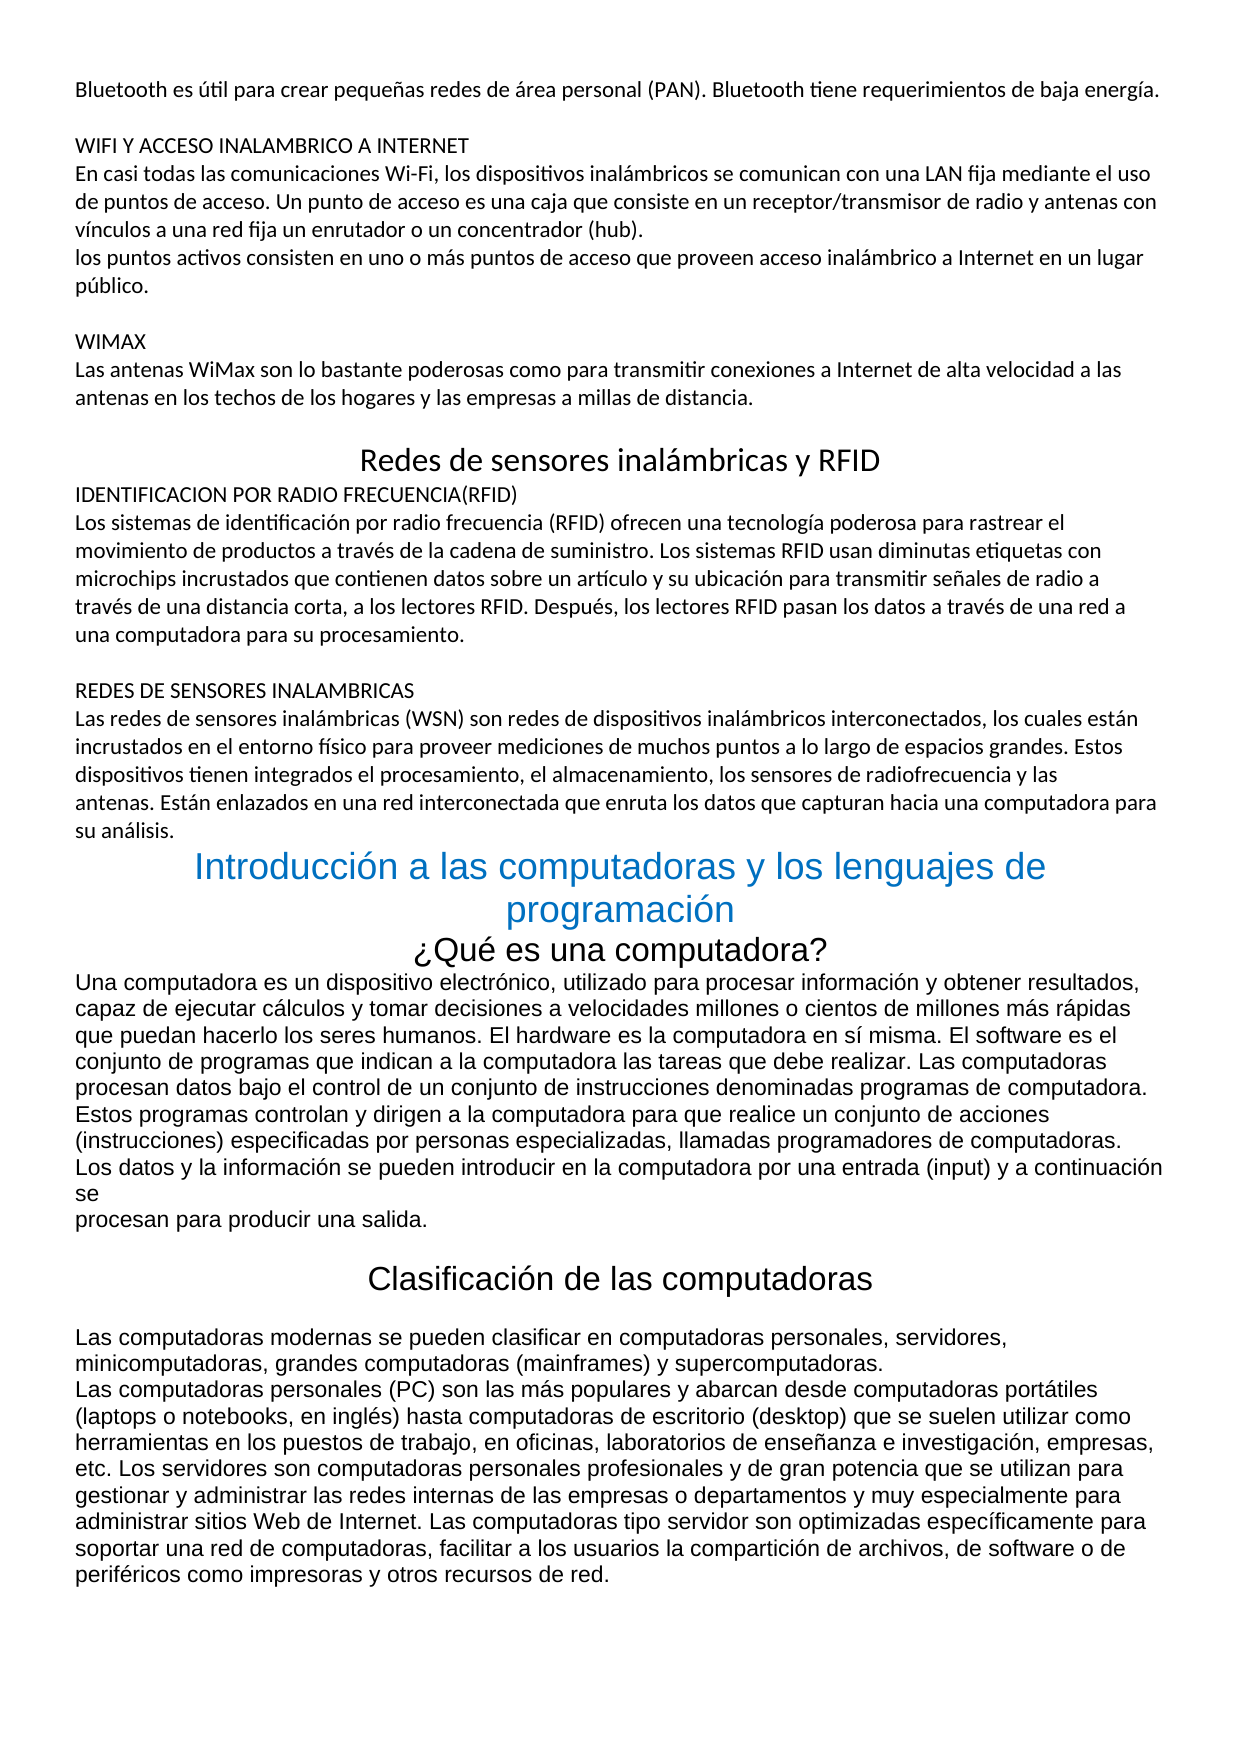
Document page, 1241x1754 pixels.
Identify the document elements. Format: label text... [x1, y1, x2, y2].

text Clasificación de las computadoras [75, 1259, 1165, 1297]
text través de una distancia corta, a los lectores RFID. Después, los lectores RFID pasan los datos a través de una red a una computadora para su procesamiento. [75, 592, 1165, 648]
text Las computadoras modernas se pueden clasificar en computadoras personales, servidores, minicomputadoras, grandes computadoras (mainframes) y supercomputadoras. [75, 1324, 1165, 1376]
text antenas. Están enlazados en una red interconectada que enruta los datos que capturan hacia una computadora para su análisis. [75, 788, 1165, 844]
text los puntos activos consisten en uno o más puntos de acceso que proveen acceso inalámbrico a Internet en un lugar público. [75, 243, 1165, 299]
text Los datos y la información se pueden introducir en la computadora por una entrada (input) y a continuación se [75, 1153, 1165, 1206]
text Las computadoras personales (PC) son las más populares y abarcan desde computadoras portátiles (laptops o notebooks, en inglés) hasta computadoras de escritorio (desktop) que se suelen utilizar como herramientas en los puestos de trabajo, en oficinas, laboratorios de enseñanza e investigación, empresas, etc. Los servidores son computadoras personales profesionales y de gran potencia que se utilizan para gestionar y administrar las redes internas de las empresas o departamentos y muy especialmente para administrar sitios Web de Internet. Las computadoras tipo servidor son optimizadas específicamente para soportar una red de computadoras, facilitar a los usuarios la compartición de archivos, de software o de periféricos como impresoras y otros recursos de red. [75, 1376, 1165, 1587]
text Una computadora es un dispositivo electrónico, utilizado para procesar información y obtener resultados, capaz de ejecutar cálculos y tomar decisiones a velocidades millones o cientos de millones más rápidas que puedan hacerlo los seres humanos. El hardware es la computadora en sí misma. El software es el conjunto de programas que indican a la computadora las tareas que debe realizar. Las computadoras procesan datos bajo el control de un conjunto de instrucciones denominadas programas de computadora. Estos programas controlan y dirigen a la computadora para que realice un conjunto de acciones (instrucciones) especificadas por personas especializadas, llamadas programadores de computadoras. [75, 969, 1165, 1153]
text ¿Qué es una computadora? [75, 931, 1165, 969]
text Las redes de sensores inalámbricas (WSN) son redes de dispositivos inalámbricos interconectados, los cuales están incrustados en el entorno físico para proveer mediciones de muchos puntos a lo largo de espacios grandes. Estos dispositivos tienen integrados el procesamiento, el almacenamiento, los sensores de radiofrecuencia y las [75, 704, 1165, 788]
text Bluetooth es útil para crear pequeñas redes de área personal (PAN). Bluetooth tiene requerimientos de baja energía. [75, 75, 1165, 103]
text Introducción a las computadoras y los lenguajes de programación [75, 844, 1165, 931]
text procesan para producir una salida. [75, 1206, 1165, 1232]
text Las antenas WiMax son lo bastante poderosas como para transmitir conexiones a Internet de alta velocidad a las antenas en los techos de los hogares y las empresas a millas de distancia. [75, 355, 1165, 411]
text IDENTIFICACION POR RADIO FRECUENCIA(RFID) [75, 480, 1165, 508]
text WIMAX [75, 327, 1165, 355]
text En casi todas las comunicaciones Wi-Fi, los dispositivos inalámbricos se comunican con una LAN fija mediante el uso de puntos de acceso. Un punto de acceso es una caja que consiste en un receptor/transmisor de radio y antenas con vínculos a una red fija un enrutador o un concentrador (hub). [75, 159, 1165, 243]
text REDES DE SENSORES INALAMBRICAS [75, 676, 1165, 704]
text Redes de sensores inalámbricas y RFID [75, 439, 1165, 480]
text WIFI Y ACCESO INALAMBRICO A INTERNET [75, 131, 1165, 159]
text Los sistemas de identificación por radio frecuencia (RFID) ofrecen una tecnología poderosa para rastrear el movimiento de productos a través de la cadena de suministro. Los sistemas RFID usan diminutas etiquetas con microchips incrustados que contienen datos sobre un artículo y su ubicación para transmitir señales de radio a [75, 508, 1165, 592]
